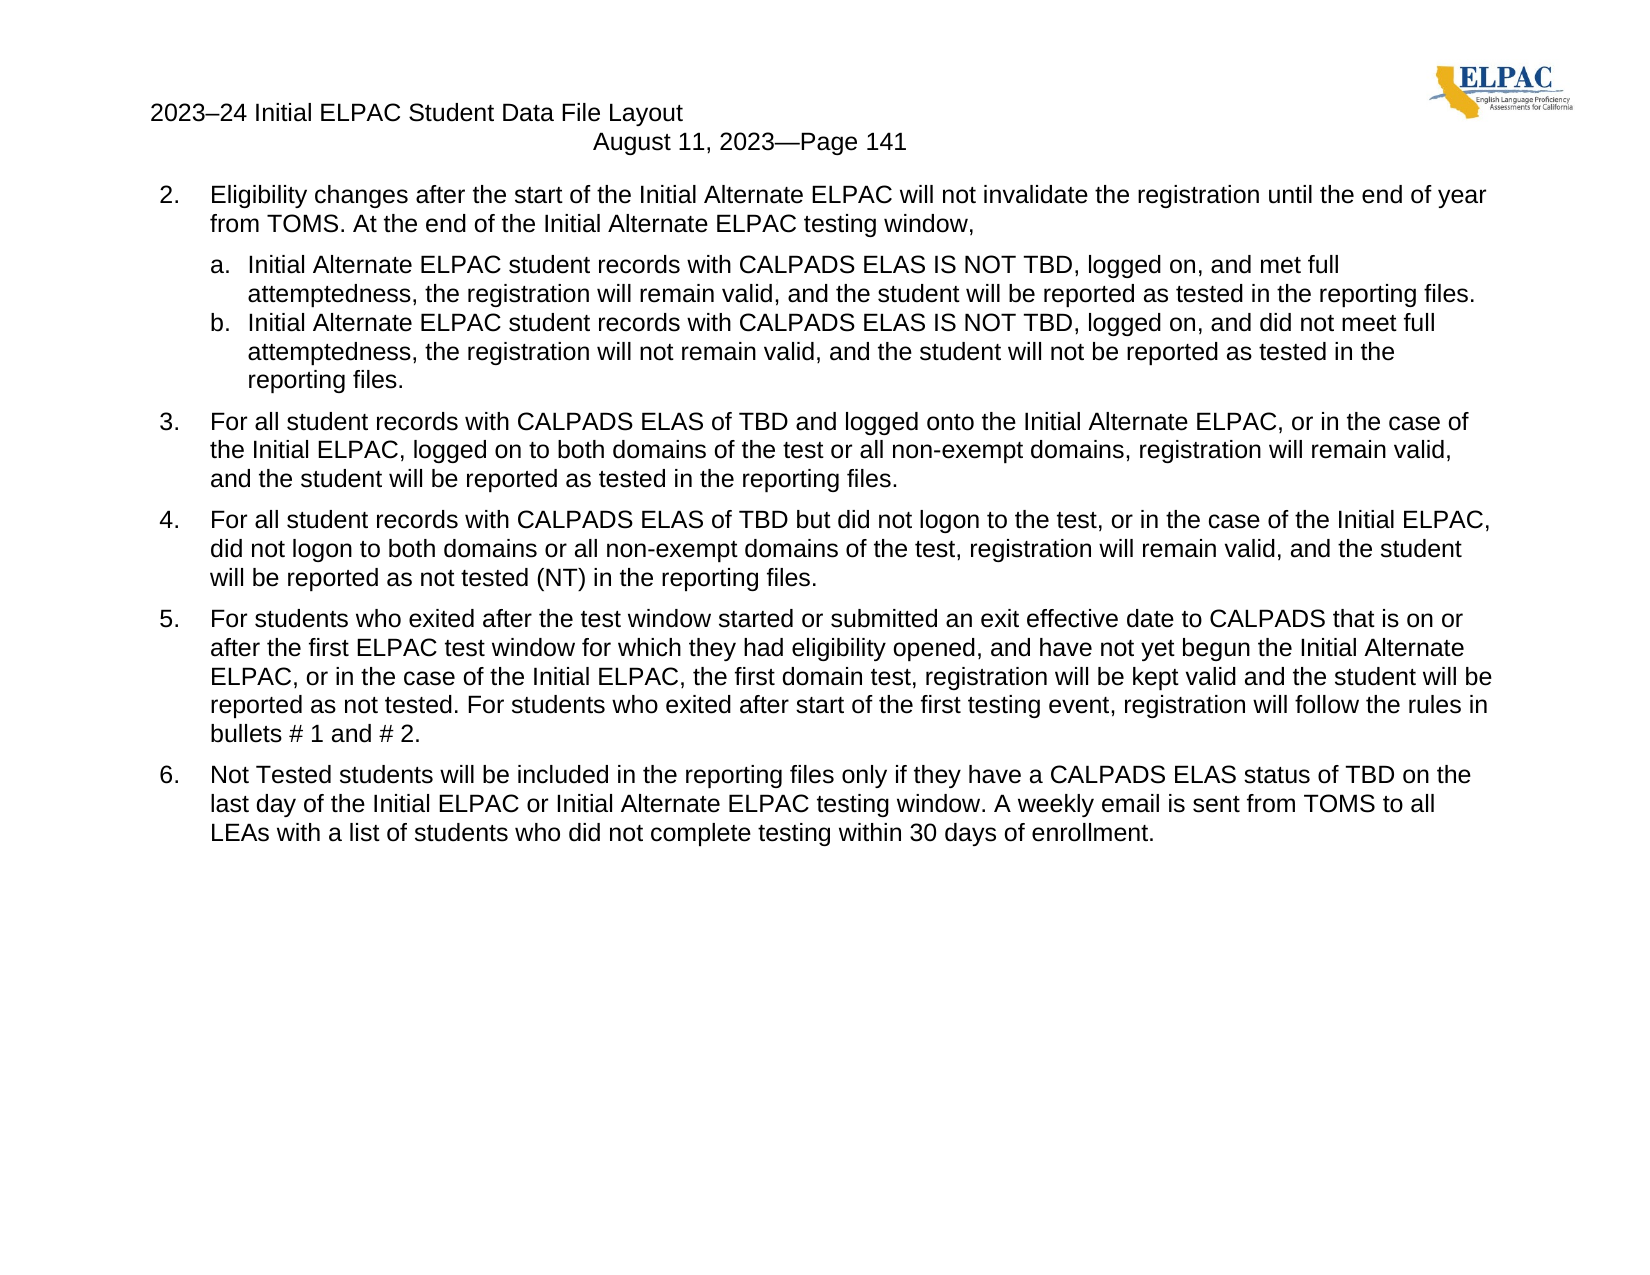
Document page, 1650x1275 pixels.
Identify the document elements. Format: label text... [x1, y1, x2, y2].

list Initial Alternate ELPAC student records with CALPADS ELAS IS NOT TBD, logged on, and met full attemptedness, the registration will remain valid, and the student will be reported as tested in the reporting files. [210, 251, 1500, 308]
picture [1426, 59, 1575, 122]
text For all student records with CALPADS ELAS of TBD and logged onto the Initial Alternate ELPAC, or in the case of the Initial ELPAC, logged on to both domains of the test or all non-exempt domains, registration will remain valid, and the student will be reported as tested in the reporting files. [180, 407, 1500, 493]
text Eligibility changes after the start of the Initial Alternate ELPAC will not invalidate the registration until the end of year from TOMS. At the end of the Initial Alternate ELPAC testing window, [180, 181, 1500, 238]
text Not Tested students will be included in the reporting files only if they have a CALPADS ELAS status of TBD on the last day of the Initial ELPAC or Initial Alternate ELPAC testing window. A weekly email is sent from TOMS to all LEAs with a list of students who did not complete testing within 30 days of enrollment. [180, 761, 1500, 847]
text For students who exited after the test window started or submitted an exit effective date to CALPADS that is on or after the first ELPAC test window for which they had eligibility opened, and have not yet begun the Initial Alternate ELPAC, or in the case of the Initial ELPAC, the first domain test, registration will be kept valid and the student will be reported as not tested. For students who exited after start of the first testing event, registration will follow the rules in bullets # 1 and # 2. [180, 604, 1500, 748]
text For all student records with CALPADS ELAS of TBD but did not logon to the test, or in the case of the Initial ELPAC, did not logon to both domains or all non-exempt domains of the test, registration will remain valid, and the student will be reported as not tested (NT) in the reporting files. [180, 506, 1500, 592]
list Initial Alternate ELPAC student records with CALPADS ELAS IS NOT TBD, logged on, and did not meet full attemptedness, the registration will not remain valid, and the student will not be reported as tested in the reporting files. [210, 308, 1500, 394]
